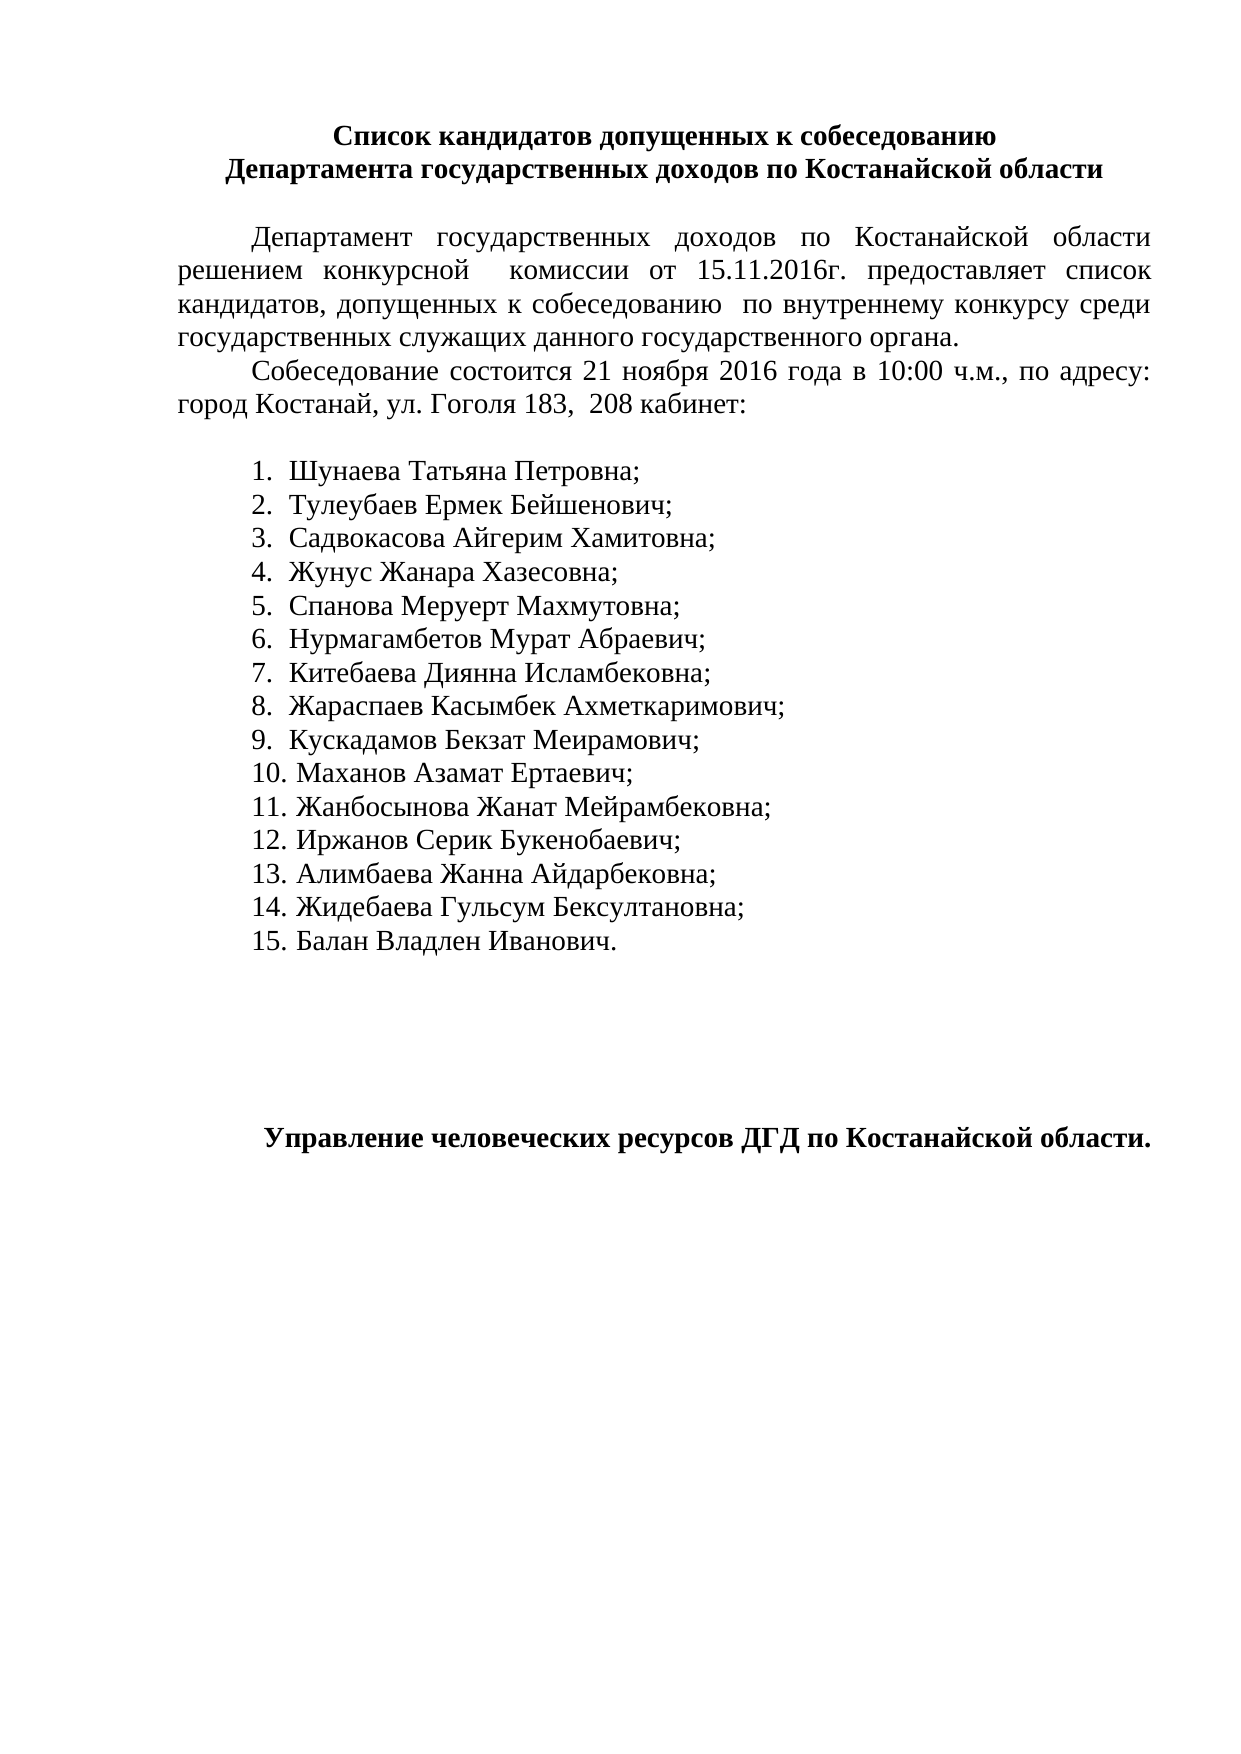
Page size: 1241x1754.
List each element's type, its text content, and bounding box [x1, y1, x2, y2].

list Алимбаева Жанна Айдарбековна; [251, 856, 1152, 889]
list Балан Владлен Иванович. [251, 923, 1152, 957]
text Департамента государственных доходов по Костанайской области [177, 152, 1152, 185]
list Китебаева Диянна Исламбековна; [251, 655, 1152, 688]
list Маханов Азамат Ертаевич; [251, 755, 1152, 789]
list Спанова Меруерт Махмутовна; [251, 588, 1152, 621]
list Нурмагамбетов Мурат Абраевич; [251, 621, 1152, 655]
list Кускадамов Бекзат Меирамович; [251, 722, 1152, 755]
list Тулеубаев Ермек Бейшенович; [251, 487, 1152, 521]
list Садвокасова Айгерим Хамитовна; [251, 521, 1152, 554]
list Шунаева Татьяна Петровна; [251, 453, 1152, 487]
text Департамент государственных доходов по Костанайской области решением конкурсной комиссии от 15.11.2016г. предоставляет список кандидатов, допущенных к собеседованию по внутреннему конкурсу среди государственных служащих данного государственного органа. [177, 219, 1152, 353]
text Управление человеческих ресурсов ДГД по Костанайской области. [252, 1120, 1152, 1153]
list Жидебаева Гульсум Бексултановна; [251, 889, 1152, 923]
text Список кандидатов допущенных к собеседованию [177, 118, 1152, 152]
list Жунус Жанара Хазесовна; [251, 554, 1152, 588]
list Иржанов Серик Букенобаевич; [251, 822, 1152, 856]
list Жараспаев Касымбек Ахметкаримович; [251, 688, 1152, 722]
text Собеседование состоится 21 ноября 2016 года в 10:00 ч.м., по адресу: город Костанай, ул. Гоголя 183, 208 кабинет: [177, 353, 1152, 420]
list Жанбосынова Жанат Мейрамбековна; [251, 789, 1152, 822]
